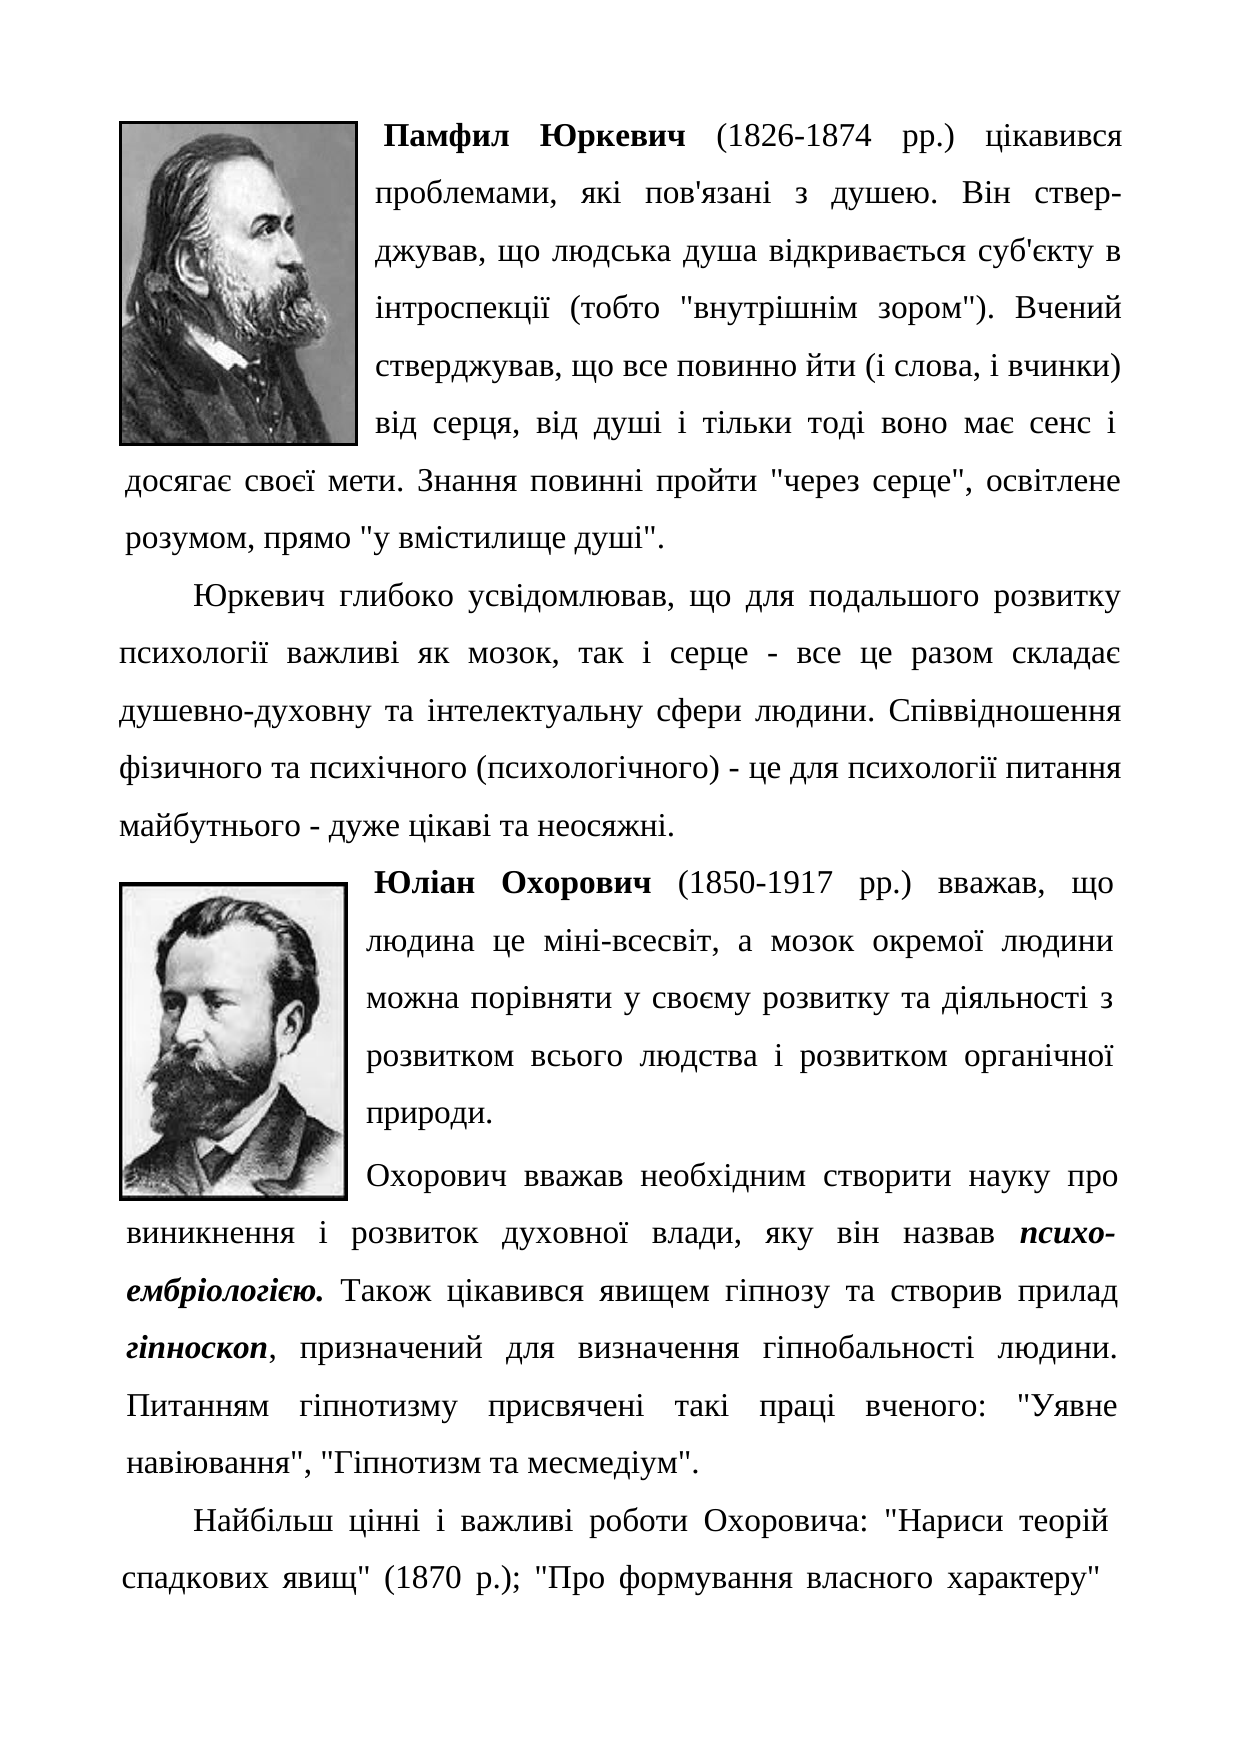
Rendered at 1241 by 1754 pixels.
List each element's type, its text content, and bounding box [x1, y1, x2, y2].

text Юркевич глибоко усвiдомлював, що для подальшого розвитку психології важливi як мозок, так i серце - все це разом складає душевно-духовну та iнтелектуальну сфери людини. Спiввiдношення фiзичного та психiчного (психологiчного) - це для психологiї питання майбутнього - дуже цiкавi та неосяжнi. [119, 575, 1122, 843]
text Памфил Юркевич (1826-1874 рр.) цiкавився проблемами, які пов'язанi з душею. Biн ствер- джував, що людська душа вiдкривається суб'єкту в iнтроспекції (тобто "внутрiшнiм зором"). Вчений стверджував, що все повинно йти (i слова, i вчинки) вiд серця, вiд душi i тiльки тодi воно мaє сенс i [375, 115, 1122, 441]
picture [122, 124, 355, 443]
picture [122, 886, 345, 1198]
text досягає своєї мети. Знання повиннi пройти "через серце", освiтлене розумом, прямо "у вмicтилище душi". [125, 460, 1122, 556]
text Охорович вважав необхiдним створити науку про виникнення i розвиток духовної влади, яку вiн назвав психо- ембрiологiєю. Також цікавився явищем гіпнозу та створив прилад гiпноскоп, призначений для визначення гiпнобальностi людини. Питанням гiпнотизму присвячені такі праці вченого: "Уявне навiювання", "Гiпнотизм та месмедiум". [126, 1155, 1119, 1481]
text Найбiльш цiннi i важливi роботи Охоровича: "Нариси теорій спадкових явищ" (1870 р.); "Про формування власного характеру" [121, 1500, 1110, 1596]
text Юліан Охорович (1850-1917 рр.) вважав, що людина це міні-всесвiт, а мозок окремої людини можна порiвняти у своєму розвитку та дiяльностi з розвитком всього людства i розвитком органiчної природи. [366, 863, 1114, 1131]
